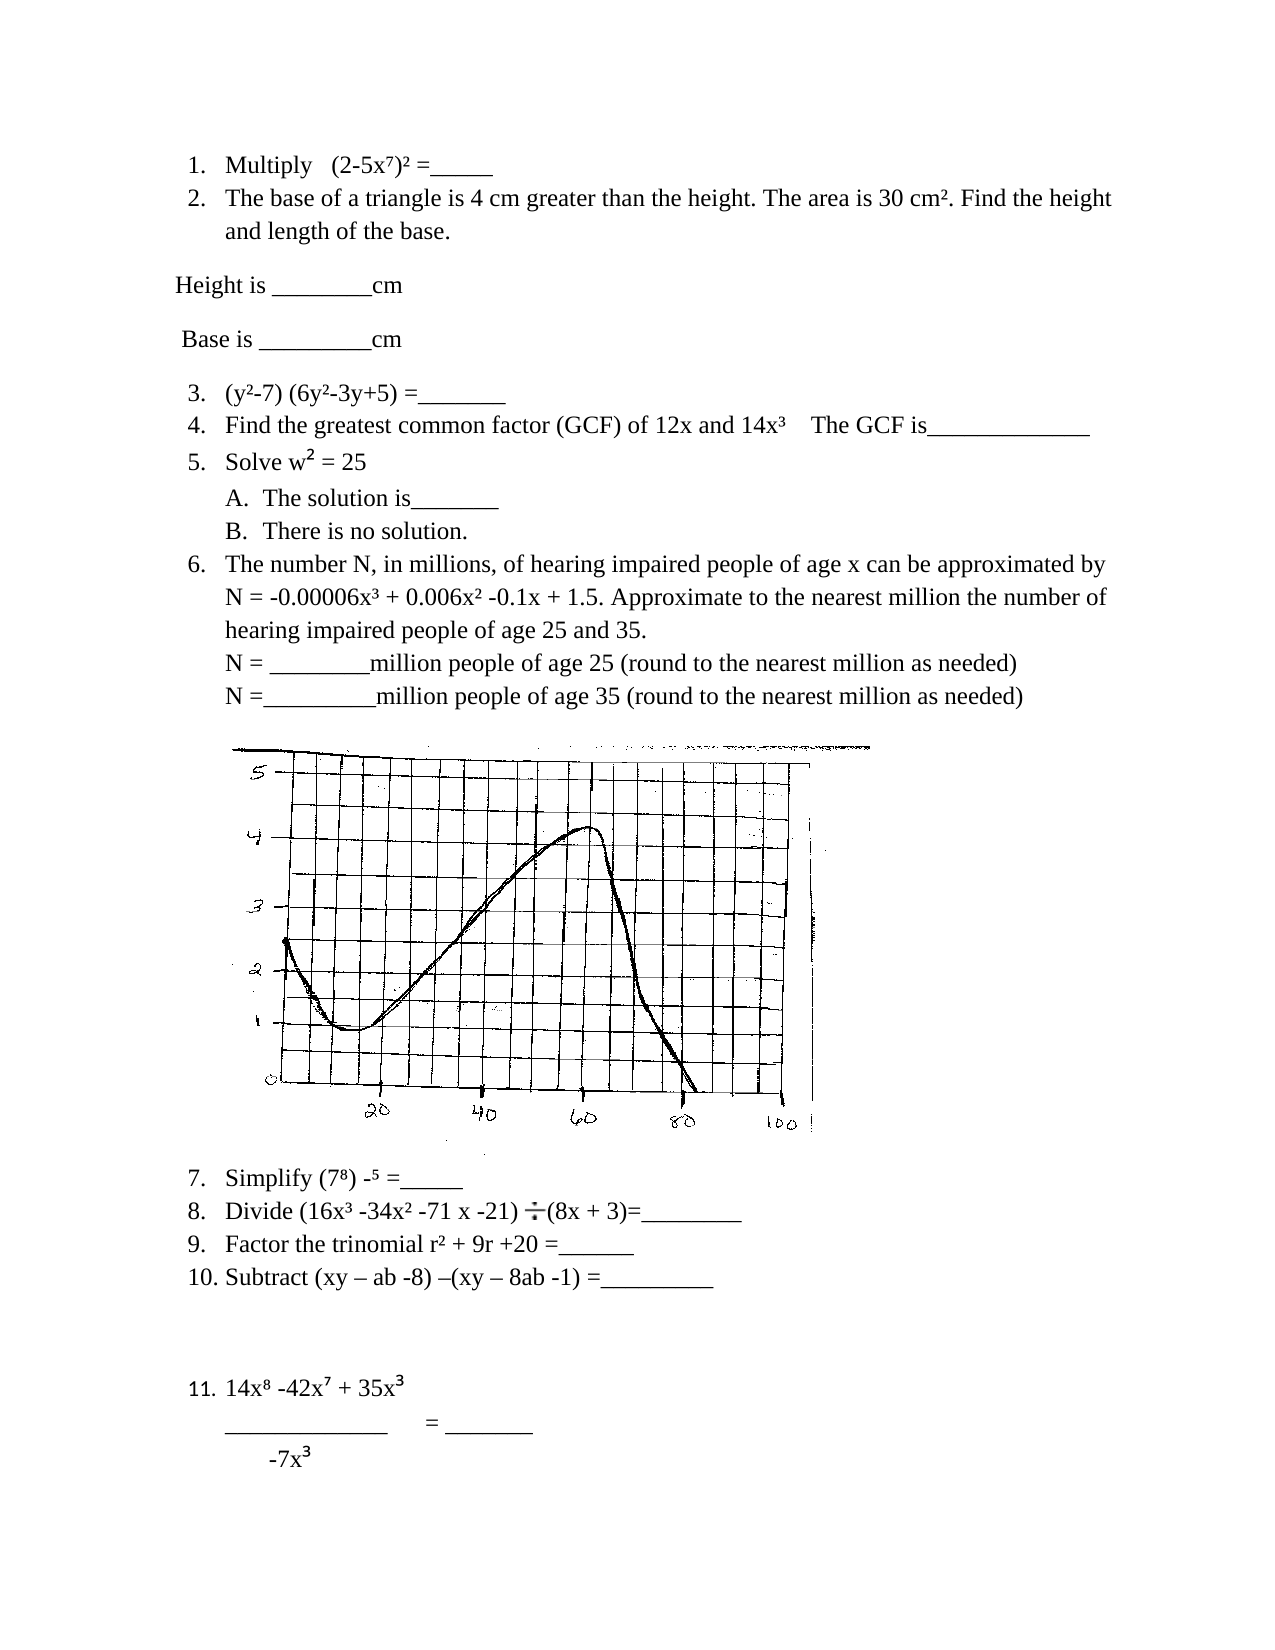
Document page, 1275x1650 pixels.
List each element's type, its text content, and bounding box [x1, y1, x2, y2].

list The number N, in millions, of hearing impaired people of age x can be approximated by [187, 549, 1125, 578]
list 14x⁸ -42x⁷ + 35x³ _____________ = _______ [187, 1370, 1125, 1437]
list Subtract (xy – ab -8) –(xy – 8ab -1) =_________ [187, 1262, 1125, 1291]
list N =_________million people of age 35 (round to the nearest million as needed) [225, 681, 1125, 710]
picture [231, 746, 870, 1159]
list (y²-7) (6y²-3y+5) =_______ [187, 378, 1125, 406]
list Divide (16x³ -34x² -71 x -21) (8x + 3)=________ [187, 1196, 1125, 1225]
list N = -0.00006x³ + 0.006x² -0.1x + 1.5. Approximate to the nearest million the number of hearing impaired people of age 25 and 35. [225, 582, 1125, 644]
list Solve w² = 25 [187, 444, 1125, 478]
list N = ________million people of age 25 (round to the nearest million as needed) [225, 648, 1125, 677]
list Find the greatest common factor (GCF) of 12x and 14x³ The GCF is_____________ [187, 411, 1125, 439]
list The base of a triangle is 4 cm greater than the height. The area is 30 cm². Find the height and length of the base. [187, 183, 1125, 245]
picture [524, 1202, 547, 1220]
list -7x³ [225, 1441, 1125, 1475]
list Simplify (7⁸) -⁵ =_____ [187, 1163, 1125, 1192]
list There is no solution. [225, 516, 1125, 544]
text Base is _________cm [150, 324, 1125, 352]
text Height is ________cm [150, 270, 1125, 299]
list The solution is_______ [225, 483, 1125, 512]
list Factor the trinomial r² + 9r +20 =______ [187, 1229, 1125, 1258]
list Multiply (2-5x⁷)² =_____ [187, 150, 1125, 179]
